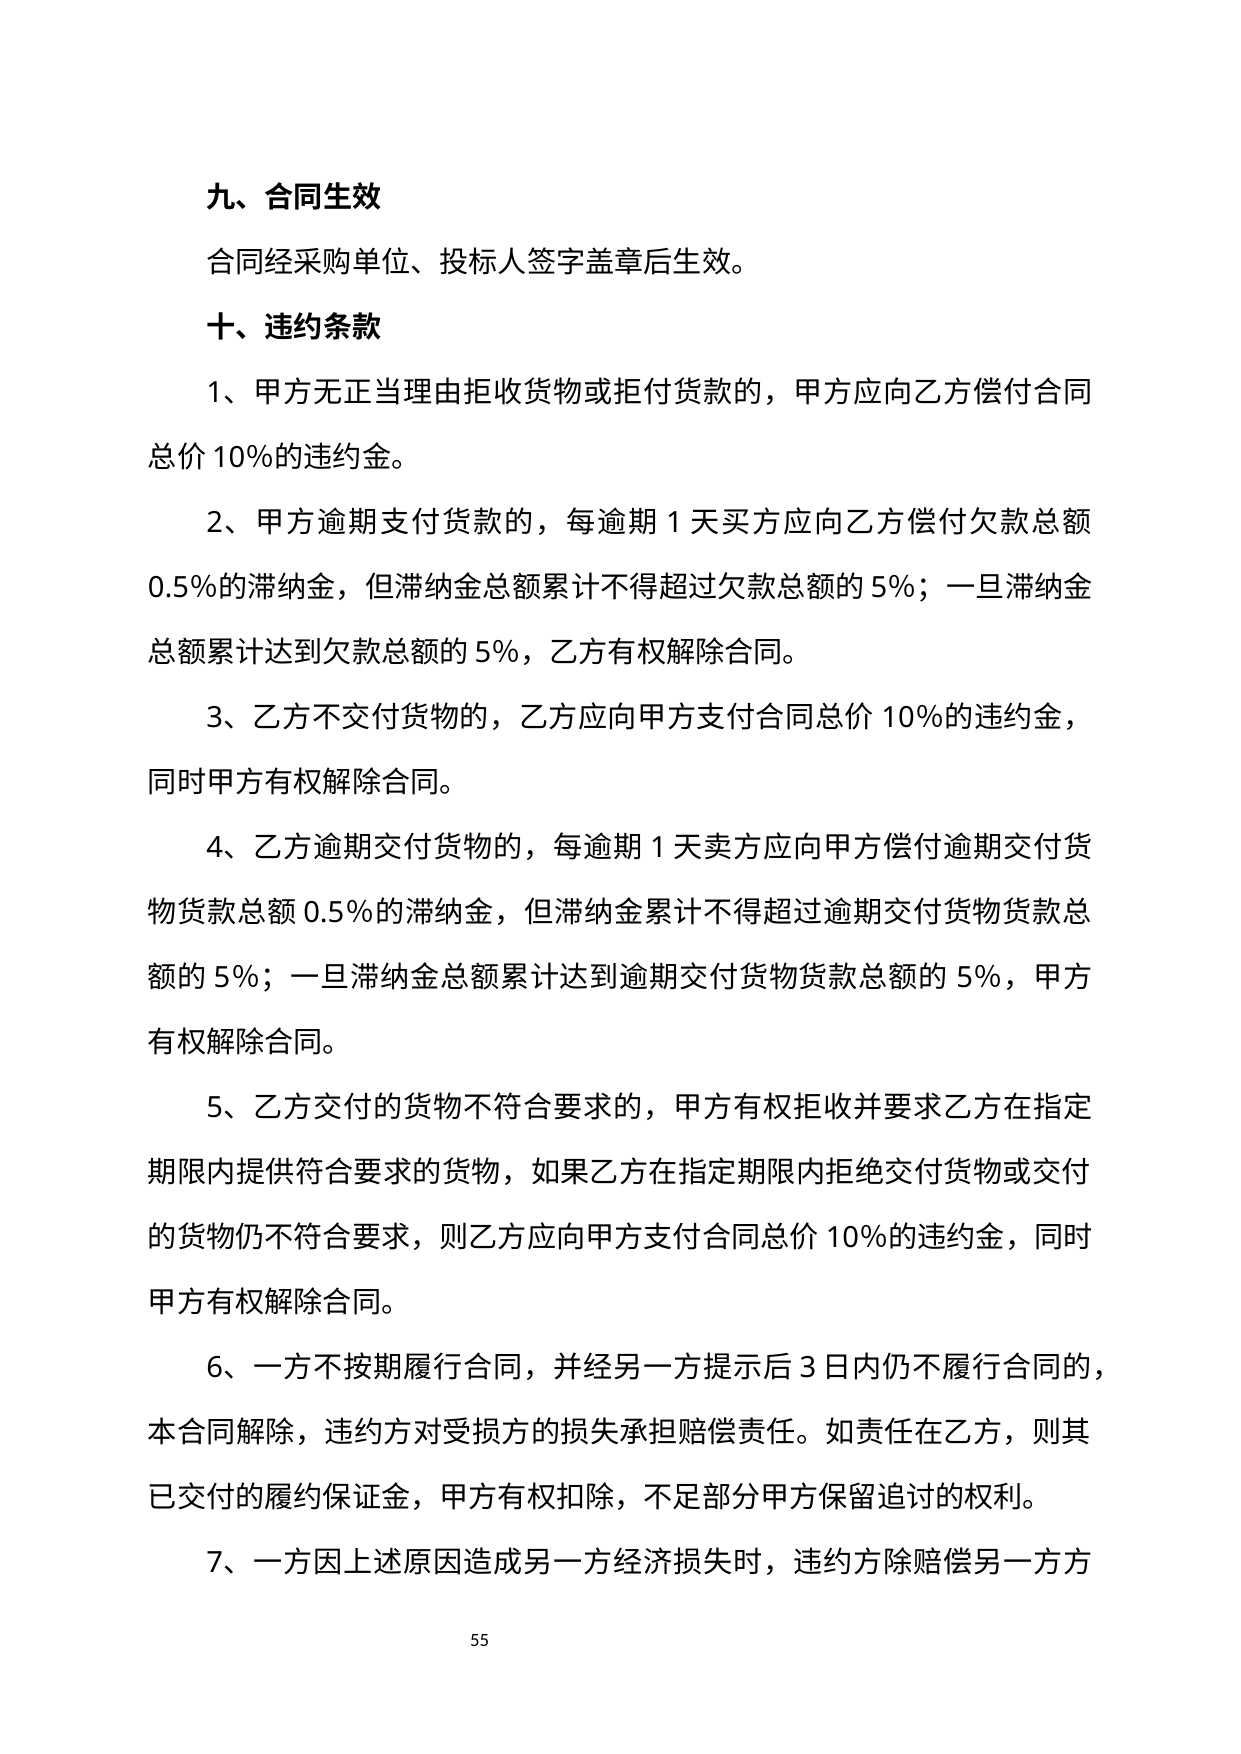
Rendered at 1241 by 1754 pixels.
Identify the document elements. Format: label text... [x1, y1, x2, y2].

text 2、甲方逾期支付货款的，每逾期1天买方应向乙方偿付欠款总额0.5％的滞纳金，但滞纳金总额累计不得超过欠款总额的5％；一旦滞纳金总额累计达到欠款总额的5％，乙方有权解除合同。 [148, 487, 1093, 682]
text 1、甲方无正当理由拒收货物或拒付货款的，甲方应向乙方偿付合同总价10％的违约金。 [148, 357, 1093, 487]
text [148, 1527, 1093, 1592]
text 5、乙方交付的货物不符合要求的，甲方有权拒收并要求乙方在指定期限内提供符合要求的货物，如果乙方在指定期限内拒绝交付货物或交付的货物仍不符合要求，则乙方应向甲方支付合同总价10％的违约金，同时甲方有权解除合同。 [148, 1072, 1093, 1332]
text 3、乙方不交付货物的，乙方应向甲方支付合同总价10％的违约金，同时甲方有权解除合同。 [148, 682, 1093, 812]
text 6、一方不按期履行合同，并经另一方提示后3日内仍不履行合同的，本合同解除，违约方对受损方的损失承担赔偿责任。如责任在乙方，则其已交付的履约保证金，甲方有权扣除，不足部分甲方保留追讨的权利。 [148, 1332, 1093, 1527]
text 4、乙方逾期交付货物的，每逾期1天卖方应向甲方偿付逾期交付货物货款总额0.5％的滞纳金，但滞纳金累计不得超过逾期交付货物货款总额的5％；一旦滞纳金总额累计达到逾期交付货物货款总额的5％，甲方有权解除合同。 [148, 812, 1093, 1072]
text 十、违约条款 [148, 292, 1093, 357]
text 九、合同生效 [148, 162, 1093, 227]
text 合同经采购单位、投标人签字盖章后生效。 [148, 227, 1093, 292]
